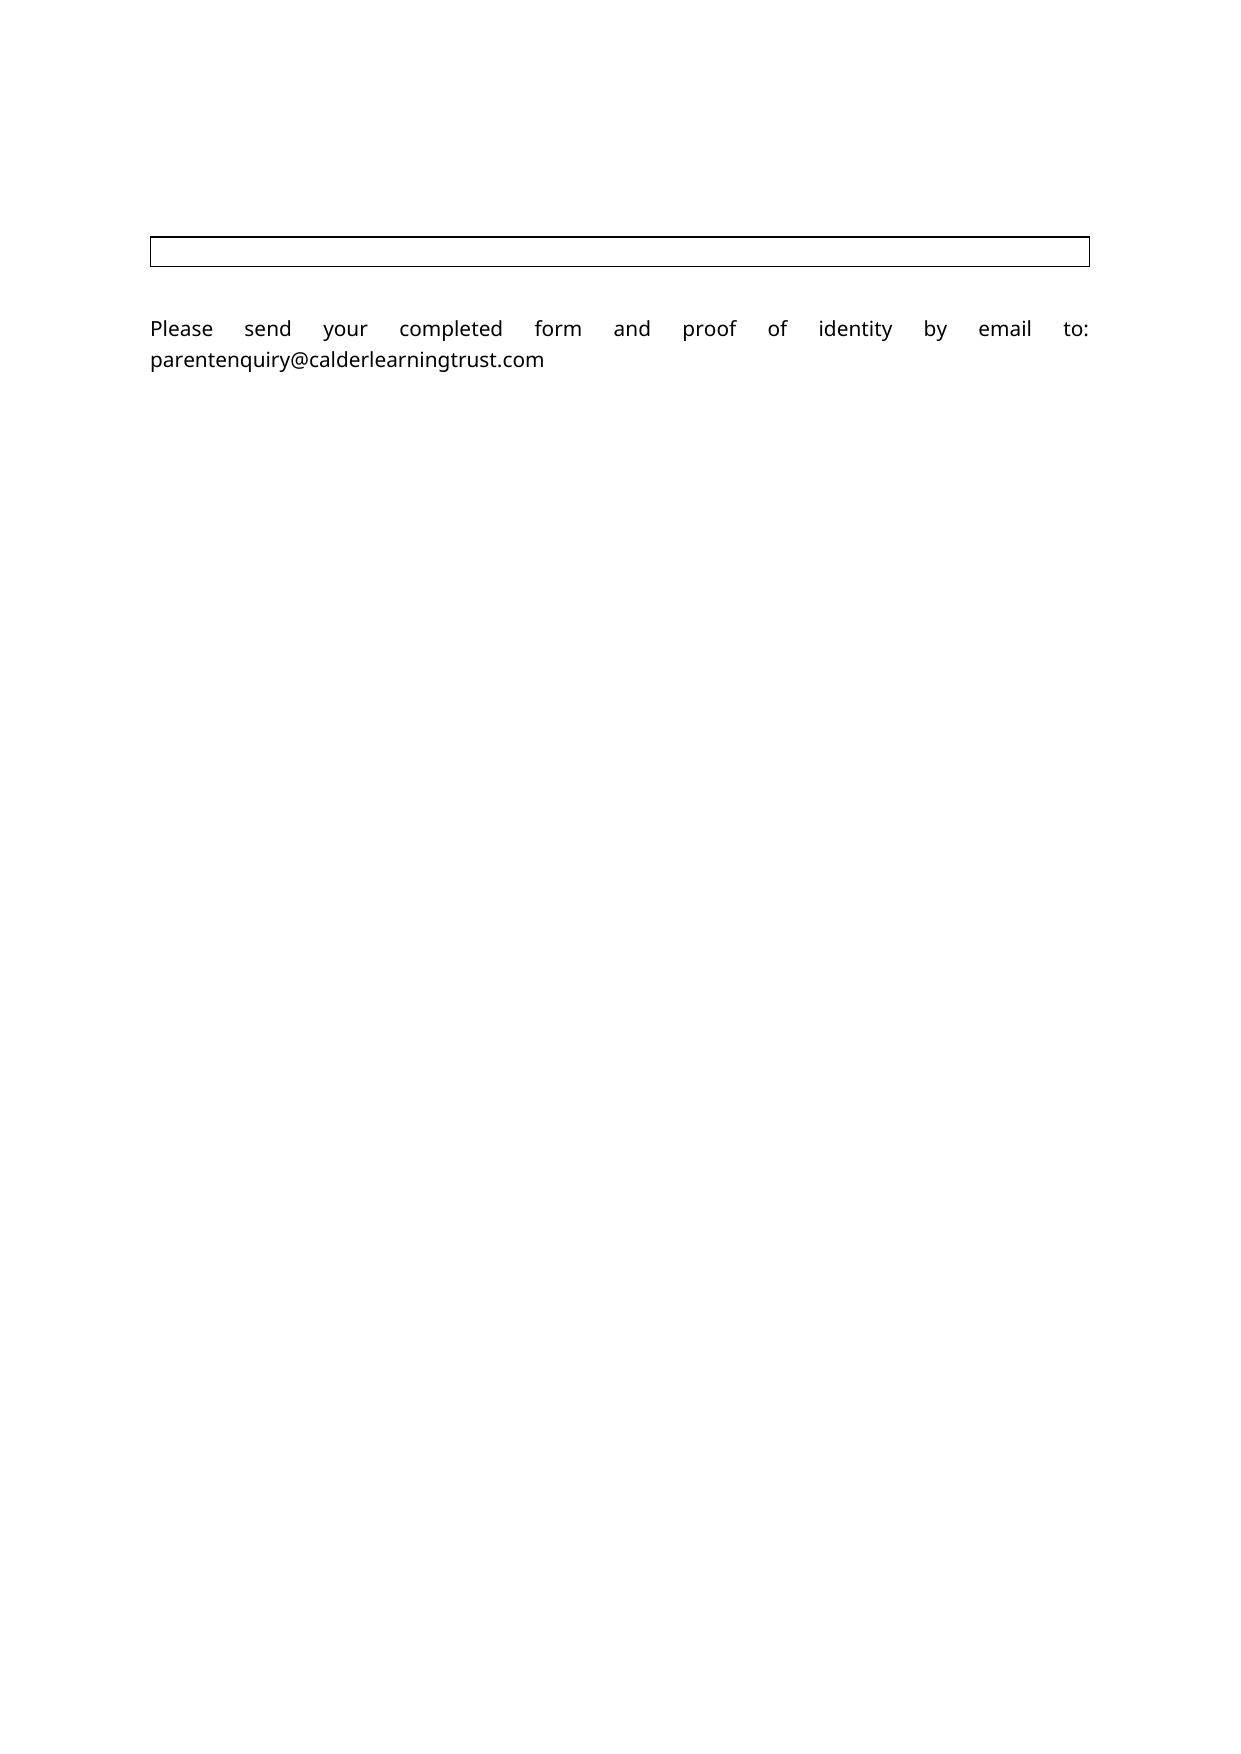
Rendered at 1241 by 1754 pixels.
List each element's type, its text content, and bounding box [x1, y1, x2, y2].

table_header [151, 238, 1089, 266]
text Please send your completed form and proof of identity by email to: parentenquiry@calderlearningtrust.com [150, 314, 1090, 373]
